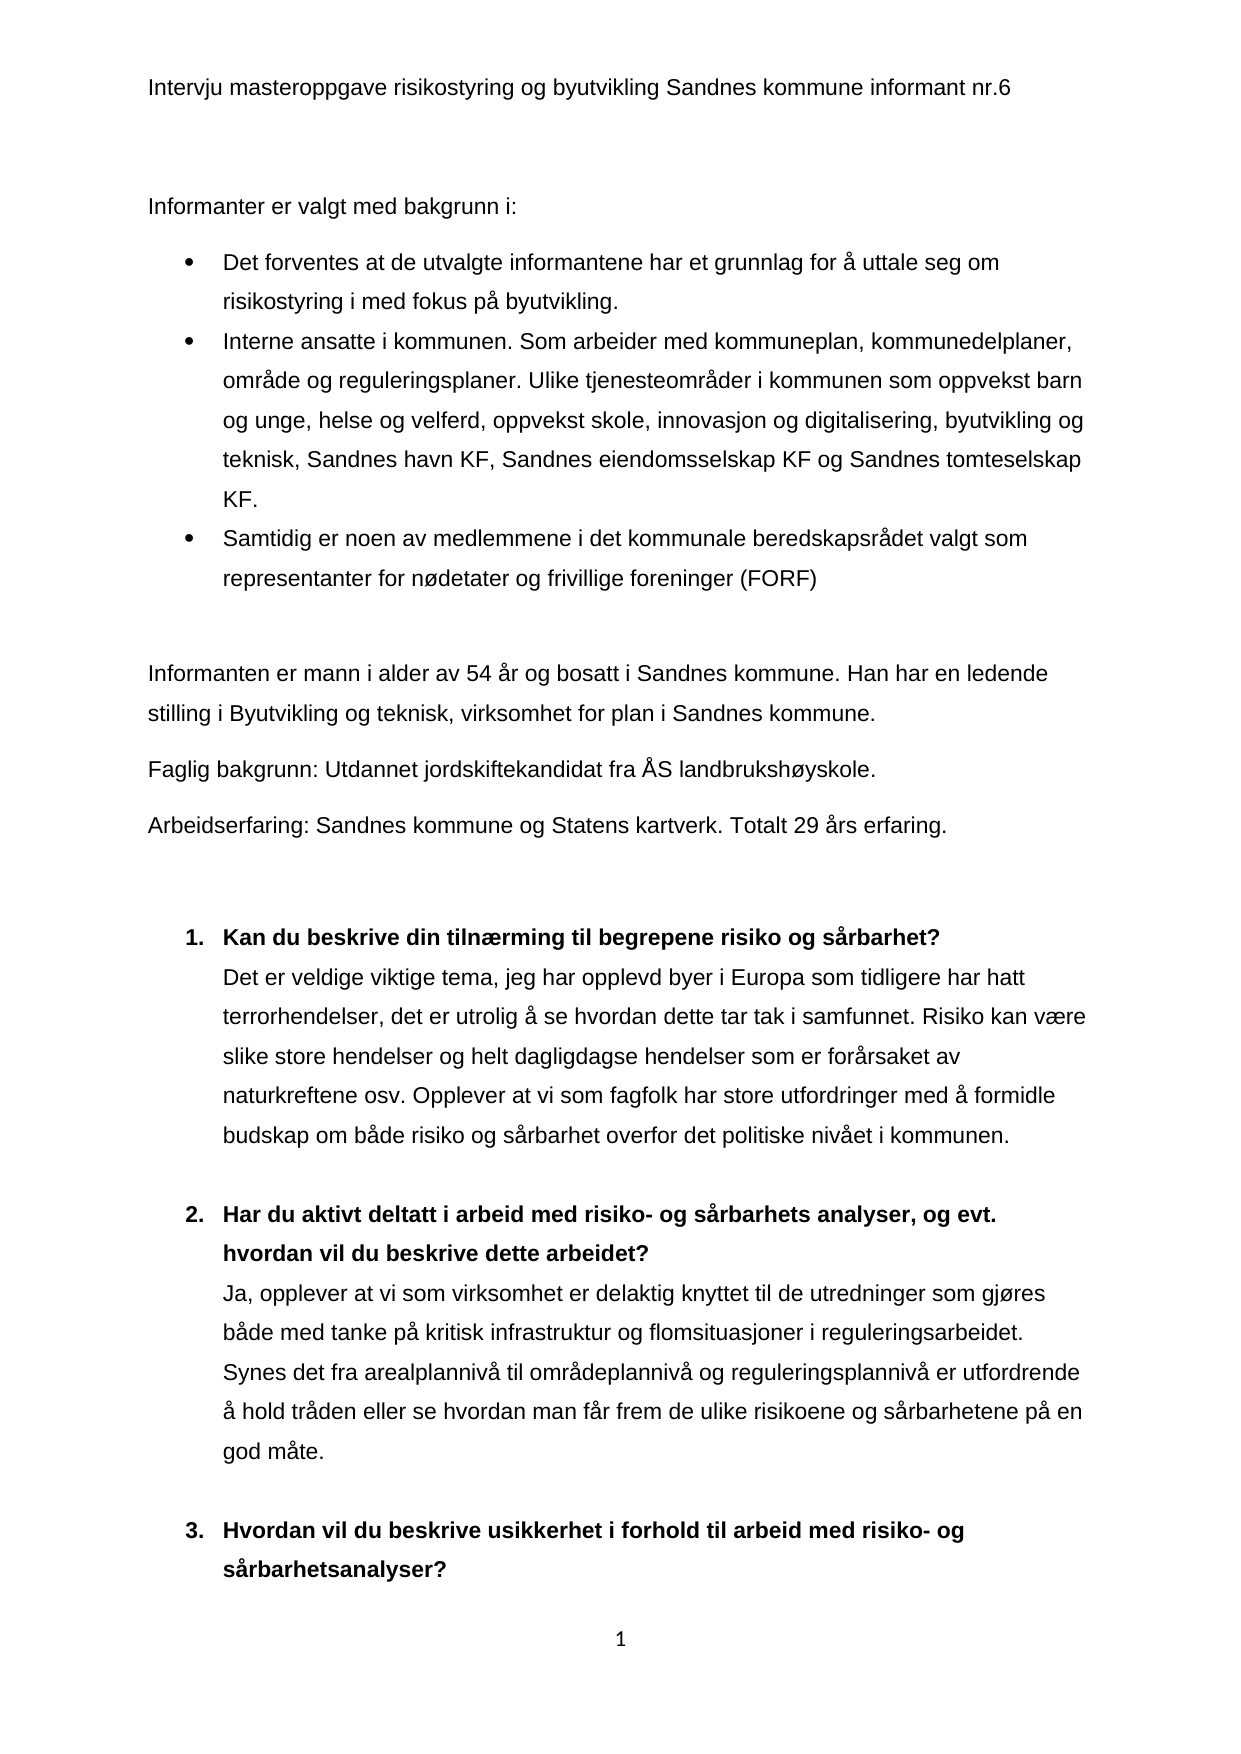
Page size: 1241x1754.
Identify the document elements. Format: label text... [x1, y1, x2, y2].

text Faglig bakgrunn: Utdannet jordskiftekandidat fra ÅS landbrukshøyskole. [148, 756, 1093, 782]
list Hvordan vil du beskrive usikkerhet i forhold til arbeid med risiko- og sårbarhetsanalyser? [185, 1517, 1093, 1582]
list Det forventes at de utvalgte informantene har et grunnlag for å uttale seg om risikostyring i med fokus på byutvikling. [185, 249, 1093, 315]
text Arbeidserfaring: Sandnes kommune og Statens kartverk. Totalt 29 års erfaring. [148, 812, 1093, 838]
text Informanter er valgt med bakgrunn i: [148, 193, 1093, 219]
list Har du aktivt deltatt i arbeid med risiko- og sårbarhets analyser, og evt. hvordan vil du beskrive dette arbeidet? [185, 1201, 1093, 1267]
list Interne ansatte i kommunen. Som arbeider med kommuneplan, kommunedelplaner, område og reguleringsplaner. Ulike tjenesteområder i kommunen som oppvekst barn og unge, helse og velferd, oppvekst skole, innovasjon og digitalisering, byutvikling og teknisk, Sandnes havn KF, Sandnes eiendomsselskap KF og Sandnes tomteselskap KF. [185, 328, 1093, 512]
list Ja, opplever at vi som virksomhet er delaktig knyttet til de utredninger som gjøres både med tanke på kritisk infrastruktur og flomsituasjoner i reguleringsarbeidet. Synes det fra arealplannivå til områdeplannivå og reguleringsplannivå er utfordrende å hold tråden eller se hvordan man får frem de ulike risikoene og sårbarhetene på en god måte. [223, 1280, 1093, 1464]
list Det er veldige viktige tema, jeg har opplevd byer i Europa som tidligere har hatt terrorhendelser, det er utrolig å se hvordan dette tar tak i samfunnet. Risiko kan være slike store hendelser og helt dagligdagse hendelser som er forårsaket av naturkreftene osv. Opplever at vi som fagfolk har store utfordringer med å formidle budskap om både risiko og sårbarhet overfor det politiske nivået i kommunen. [223, 964, 1093, 1148]
list Samtidig er noen av medlemmene i det kommunale beredskapsrådet valgt som representanter for nødetater og frivillige foreninger (FORF) [185, 525, 1093, 591]
text Informanten er mann i alder av 54 år og bosatt i Sandnes kommune. Han har en ledende stilling i Byutvikling og teknisk, virksomhet for plan i Sandnes kommune. [148, 660, 1093, 726]
list Kan du beskrive din tilnærming til begrepene risiko og sårbarhet? [185, 924, 1093, 951]
